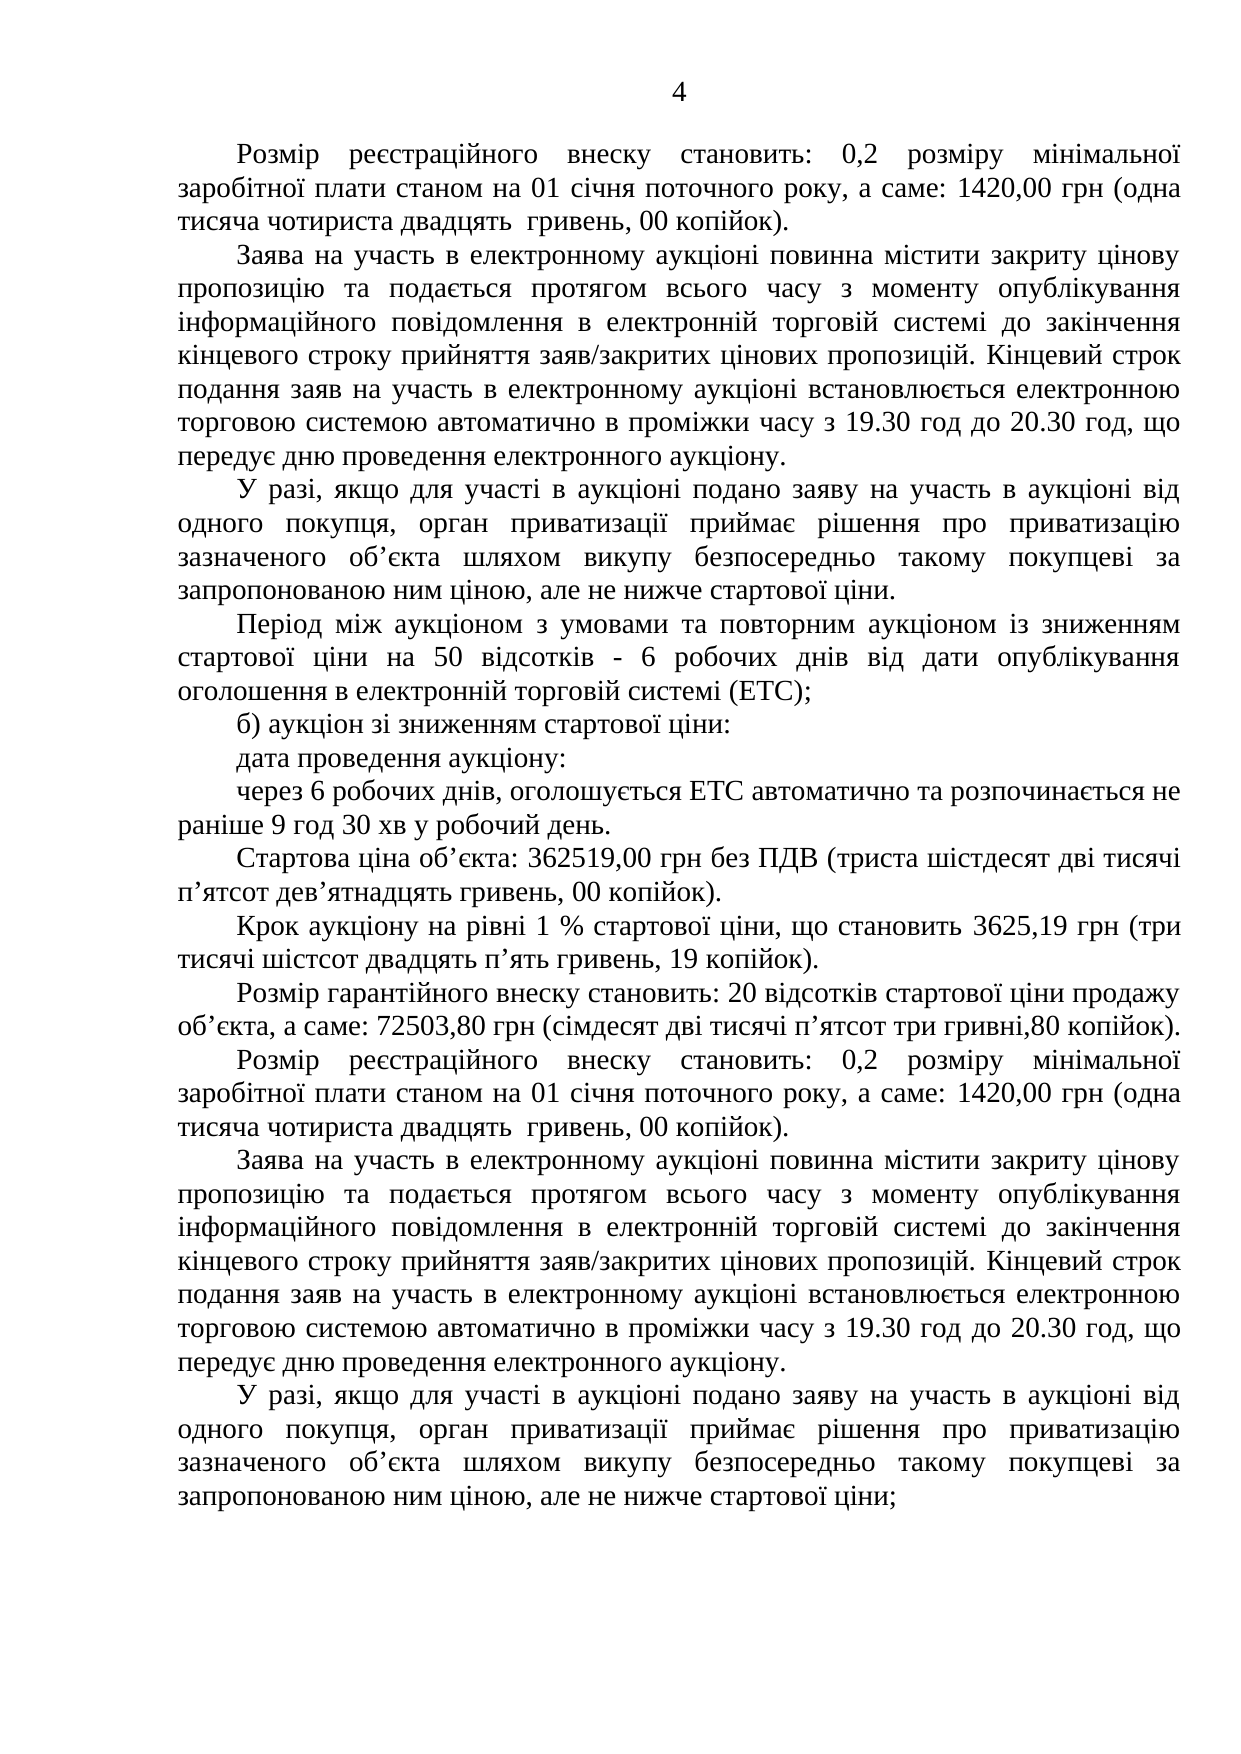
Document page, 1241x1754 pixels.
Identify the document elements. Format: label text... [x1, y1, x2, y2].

text У разі, якщо для участі в аукціоні подано заяву на участь в аукціоні від одного покупця, орган приватизації приймає рішення про приватизацію зазначеного об’єкта шляхом викупу безпосередньо такому покупцеві за запропонованою ним ціною, але не нижче стартової ціни. [177, 472, 1181, 606]
text через 6 робочих днів, оголошується ЕТС автоматично та розпочинається не раніше 9 год 30 хв у робочий день. [177, 773, 1181, 841]
text Розмір гарантійного внеску становить: 20 відсотків стартової ціни продажу об’єкта, а саме: 72503,80 грн (сімдесят дві тисячі п’ятсот три гривні,80 копійок). [177, 975, 1181, 1042]
text Заява на участь в електронному аукціоні повинна містити закриту цінову пропозицію та подається протягом всього часу з моменту опублікування інформаційного повідомлення в електронній торговій системі до закінчення кінцевого строку прийняття заяв/закритих цінових пропозицій. Кінцевий строк подання заяв на участь в електронному аукціоні встановлюється електронною торговою системою автоматично в проміжки часу з 19.30 год до 20.30 год, що передує дню проведення електронного аукціону. [177, 237, 1181, 472]
text Розмір реєстраційного внеску становить: 0,2 розміру мінімальної заробітної плати станом на 01 січня поточного року, а саме: 1420,00 грн (одна тисяча чотириста двадцять гривень, 00 копійок). [177, 1042, 1181, 1142]
text дата проведення аукціону: [177, 740, 1181, 773]
text Крок аукціону на рівні 1 % стартової ціни, що становить 3625,19 грн (три тисячі шістсот двадцять п’ять гривень, 19 копійок). [177, 908, 1181, 975]
text Заява на участь в електронному аукціоні повинна містити закриту цінову пропозицію та подається протягом всього часу з моменту опублікування інформаційного повідомлення в електронній торговій системі до закінчення кінцевого строку прийняття заяв/закритих цінових пропозицій. Кінцевий строк подання заяв на участь в електронному аукціоні встановлюється електронною торговою системою автоматично в проміжки часу з 19.30 год до 20.30 год, що передує дню проведення електронного аукціону. [177, 1142, 1181, 1377]
text У разі, якщо для участі в аукціоні подано заяву на участь в аукціоні від одного покупця, орган приватизації приймає рішення про приватизацію зазначеного об’єкта шляхом викупу безпосередньо такому покупцеві за запропонованою ним ціною, але не нижче стартової ціни; [177, 1377, 1181, 1511]
text Стартова ціна об’єкта: 362519,00 грн без ПДВ (триста шістдесят дві тисячі п’ятсот дев’ятнадцять гривень, 00 копійок). [177, 841, 1181, 908]
text б) аукціон зі зниженням стартової ціни: [177, 706, 1181, 740]
text Період між аукціоном з умовами та повторним аукціоном із зниженням стартової ціни на 50 відсотків - 6 робочих днів від дати опублікування оголошення в електронній торговій системі (ЕТС); [177, 606, 1181, 706]
text Розмір реєстраційного внеску становить: 0,2 розміру мінімальної заробітної плати станом на 01 січня поточного року, а саме: 1420,00 грн (одна тисяча чотириста двадцять гривень, 00 копійок). [177, 136, 1181, 237]
